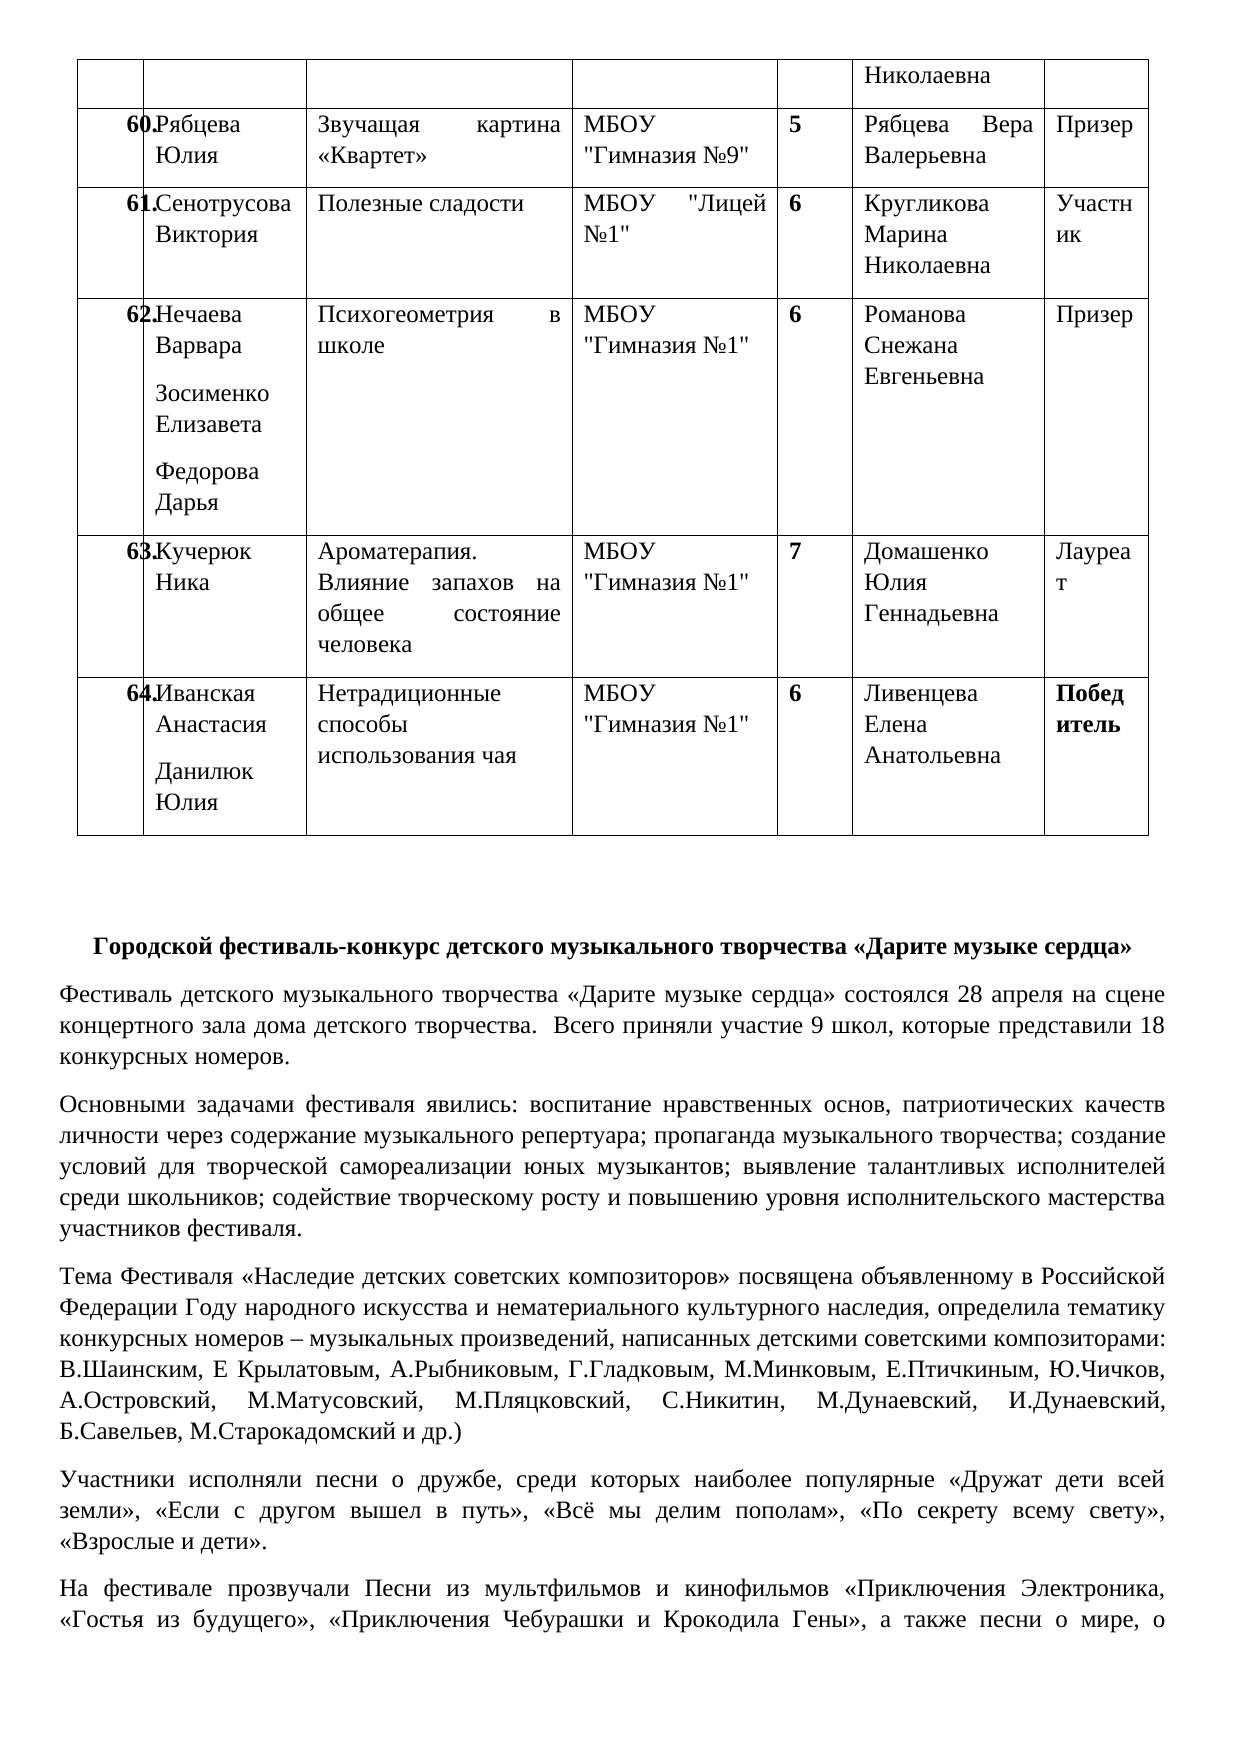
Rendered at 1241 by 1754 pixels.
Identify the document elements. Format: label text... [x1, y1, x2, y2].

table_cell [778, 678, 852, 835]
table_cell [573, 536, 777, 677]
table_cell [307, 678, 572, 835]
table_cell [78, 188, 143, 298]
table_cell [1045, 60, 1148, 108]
text Городской фестиваль-конкурс детского музыкального творчества «Дарите музыке сердца» [59, 931, 1167, 960]
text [59, 1573, 1167, 1633]
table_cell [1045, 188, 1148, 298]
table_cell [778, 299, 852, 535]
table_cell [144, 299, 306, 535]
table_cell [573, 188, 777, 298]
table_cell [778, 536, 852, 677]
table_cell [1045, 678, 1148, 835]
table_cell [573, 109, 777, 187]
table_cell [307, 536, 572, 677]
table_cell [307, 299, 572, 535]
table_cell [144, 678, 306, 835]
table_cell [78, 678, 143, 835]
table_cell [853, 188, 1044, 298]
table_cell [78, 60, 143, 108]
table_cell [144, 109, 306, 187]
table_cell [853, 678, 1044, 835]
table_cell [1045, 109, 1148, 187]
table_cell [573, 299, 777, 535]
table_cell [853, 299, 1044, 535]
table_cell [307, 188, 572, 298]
text Тема Фестиваля «Наследие детских советских композиторов» посвящена объявленному в Российской Федерации Году народного искусства и нематериального культурного наследия, определила тематику конкурсных номеров – музыкальных произведений, написанных детскими советскими композиторами: В.Шаинским, Е Крылатовым, А.Рыбниковым, Г.Гладковым, М.Минковым, Е.Птичкиным, Ю.Чичков, А.Островский, М.Матусовский, М.Пляцковский, С.Никитин, М.Дунаевский, И.Дунаевский, Б.Савельев, М.Старокадомский и др.) [59, 1261, 1167, 1445]
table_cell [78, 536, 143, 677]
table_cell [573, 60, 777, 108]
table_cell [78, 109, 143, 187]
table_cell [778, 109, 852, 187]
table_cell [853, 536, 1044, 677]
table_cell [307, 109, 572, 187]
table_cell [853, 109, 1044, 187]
text Участники исполняли песни о дружбе, среди которых наиболее популярные «Дружат дети всей земли», «Если с другом вышел в путь», «Всё мы делим пополам», «По секрету всему свету», «Взрослые и дети». [59, 1464, 1167, 1554]
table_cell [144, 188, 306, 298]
text Фестиваль детского музыкального творчества «Дарите музыке сердца» состоялся 28 апреля на сцене концертного зала дома детского творчества. Всего приняли участие 9 школ, которые представили 18 конкурсных номеров. [59, 979, 1167, 1070]
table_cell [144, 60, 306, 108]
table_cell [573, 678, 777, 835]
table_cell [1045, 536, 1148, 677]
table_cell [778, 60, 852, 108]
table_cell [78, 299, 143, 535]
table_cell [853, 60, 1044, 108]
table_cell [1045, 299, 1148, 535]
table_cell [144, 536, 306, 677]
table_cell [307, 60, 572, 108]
text Основными задачами фестиваля явились: воспитание нравственных основ, патриотических качеств личности через содержание музыкального репертуара; пропаганда музыкального творчества; создание условий для творческой самореализации юных музыкантов; выявление талантливых исполнителей среди школьников; содействие творческому росту и повышению уровня исполнительского мастерства участников фестиваля. [59, 1089, 1167, 1242]
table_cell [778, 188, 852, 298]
